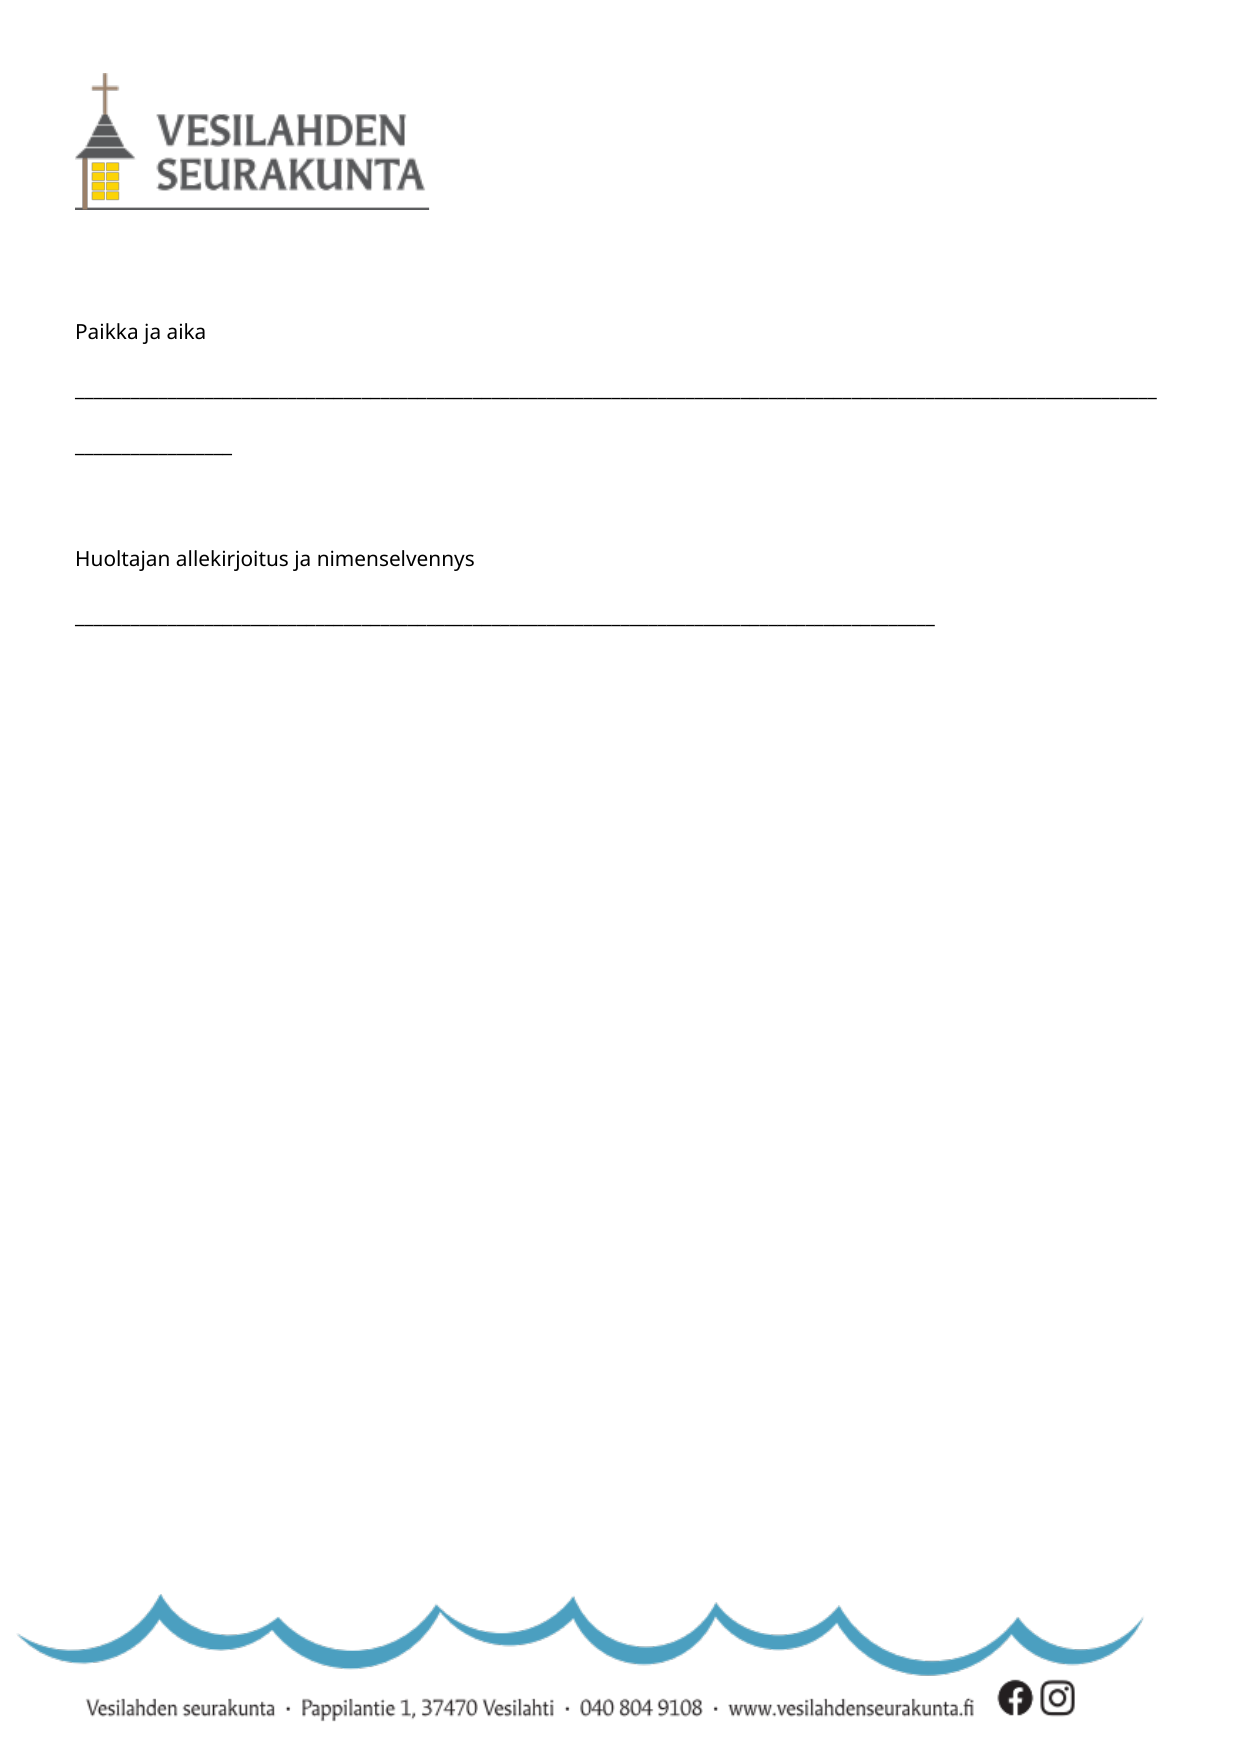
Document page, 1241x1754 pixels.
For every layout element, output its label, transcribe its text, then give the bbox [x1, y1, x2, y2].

text Huoltajan allekirjoitus ja nimenselvennys _____________________________________________________________________________________________ [75, 544, 1165, 630]
text Paikka ja aika ______________________________________________________________________________________________________________________________________ [75, 317, 1165, 459]
